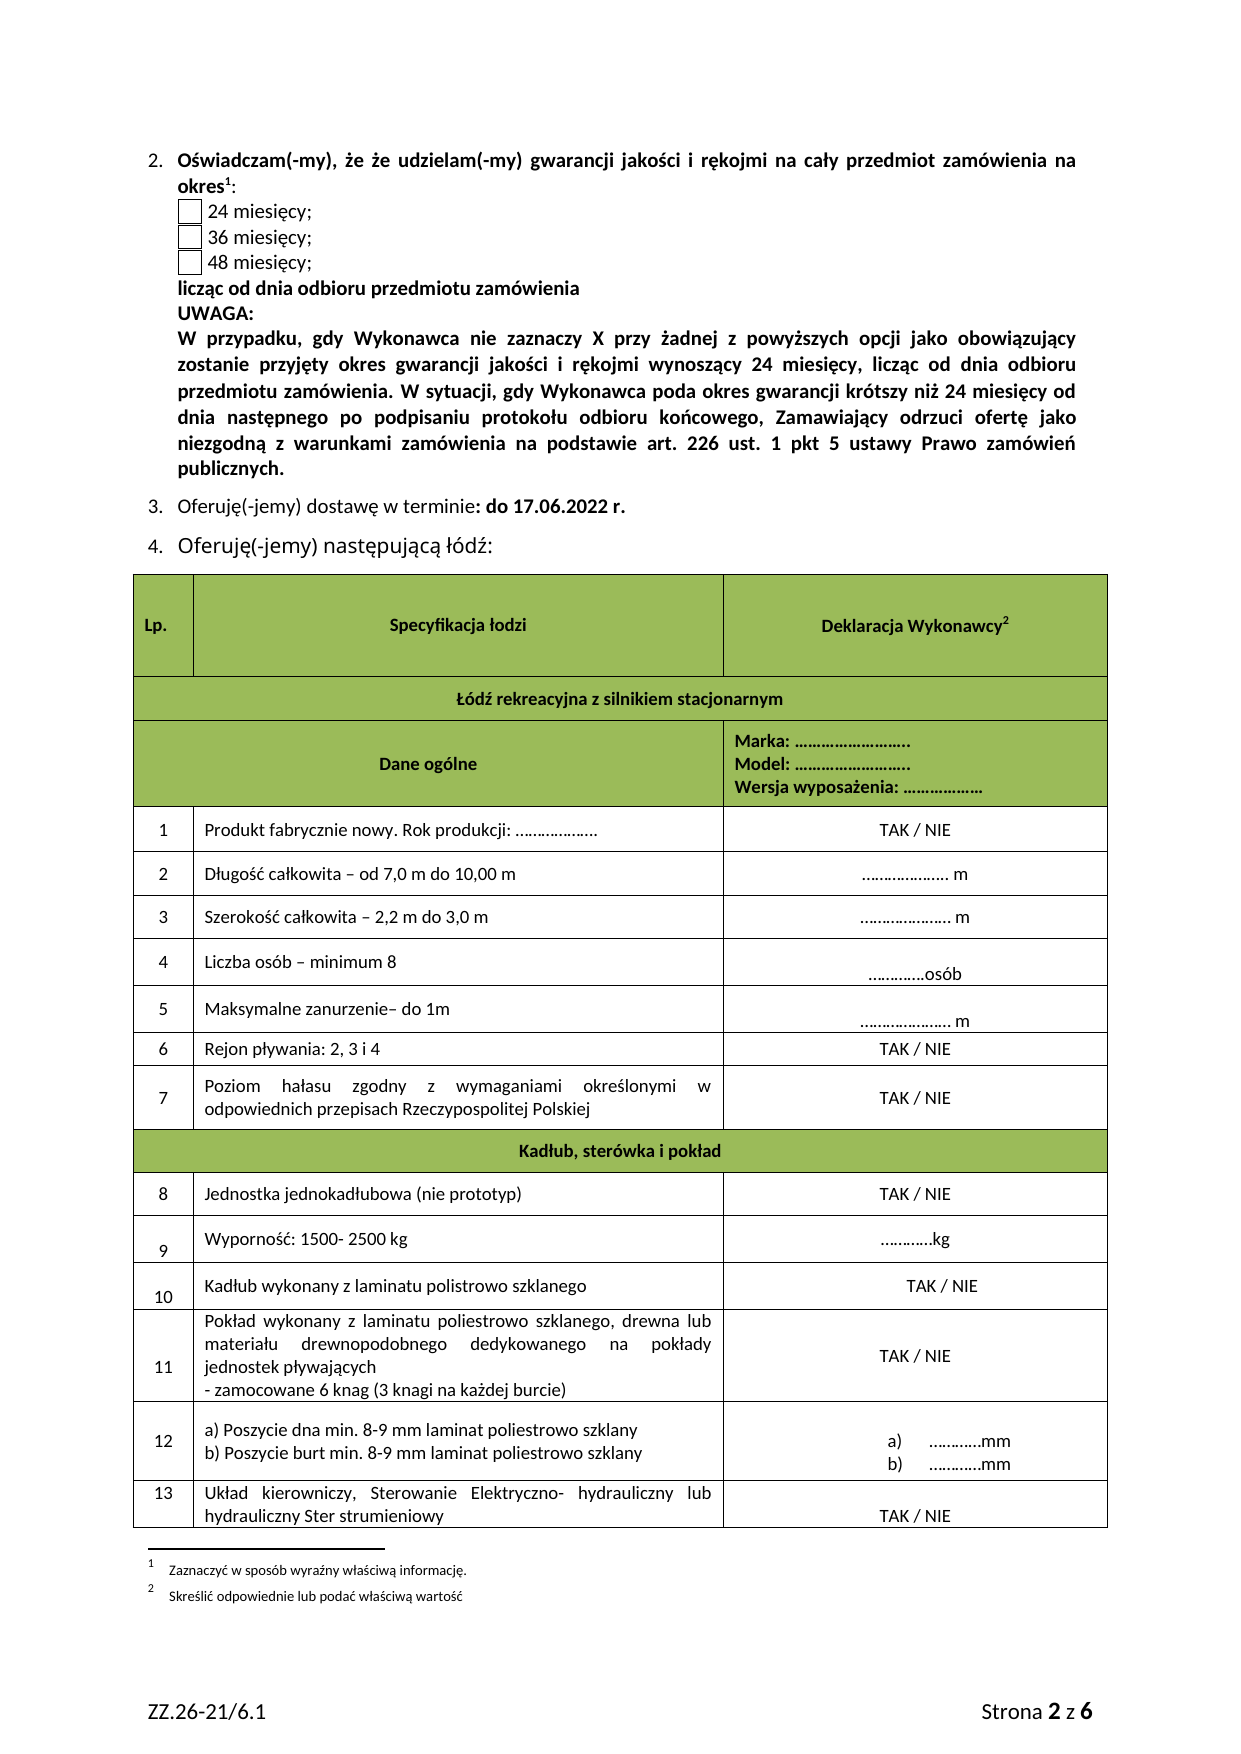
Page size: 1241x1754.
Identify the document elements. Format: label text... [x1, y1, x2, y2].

table_cell 13 [134, 1481, 193, 1527]
table_cell Pokład wykonany z laminatu poliestrowo szklanego, drewna lub materiału drewnopodobnego dedykowanego na pokłady jednostek pływających - zamocowane 6 knag (3 knagi na każdej burcie) [194, 1310, 723, 1401]
table_cell ………….osób [724, 939, 1107, 985]
table_header Deklaracja Wykonawcy [724, 575, 1107, 676]
table_cell Łódź rekreacyjna z silnikiem stacjonarnym [134, 677, 1107, 720]
table_cell Długość całkowita – od 7,0 m do 10,00 m [194, 852, 723, 895]
table_cell …………mm …………mm [724, 1402, 1107, 1480]
table_cell ………………… m [724, 896, 1107, 938]
table_cell Poziom hałasu zgodny z wymaganiami określonymi w odpowiednich przepisach Rzeczypospolitej Polskiej [194, 1066, 723, 1128]
table_cell Marka: …………………….. Model: …………………….. Wersja wyposażenia: ……………… [724, 721, 1107, 806]
table_cell Jednostka jednokadłubowa (nie prototyp) [194, 1173, 723, 1215]
table_cell 2 [134, 852, 193, 895]
table_cell TAK / NIE [724, 1066, 1107, 1128]
table_cell 3 [134, 896, 193, 938]
table_cell TAK / NIE [724, 1173, 1107, 1215]
list Oferuję(-jemy) następującą łódź: [148, 531, 1078, 559]
text licząc od dnia odbioru przedmiotu zamówienia [177, 275, 1078, 300]
text 36 miesięcy; [177, 224, 1078, 249]
table_cell ……………….. m [724, 852, 1107, 895]
table_cell Kadłub, sterówka i pokład [134, 1130, 1107, 1172]
table_cell Produkt fabrycznie nowy. Rok produkcji: ………………. [194, 807, 723, 851]
table_cell TAK / NIE [724, 1310, 1107, 1401]
table_cell Szerokość całkowita – 2,2 m do 3,0 m [194, 896, 723, 938]
text UWAGA: [177, 300, 1078, 326]
table_cell 6 [134, 1033, 193, 1065]
table_cell Rejon pływania: 2, 3 i 4 [194, 1033, 723, 1065]
text 24 miesięcy; [177, 198, 1078, 224]
table_cell 9 [134, 1216, 193, 1262]
table_cell 5 [134, 986, 193, 1032]
table_cell TAK / NIE [724, 1033, 1107, 1065]
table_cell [194, 1481, 723, 1527]
table_cell a) Poszycie dna min. 8-9 mm laminat poliestrowo szklany b) Poszycie burt min. 8-9 mm laminat poliestrowo szklany [194, 1402, 723, 1480]
table_cell 11 [134, 1310, 193, 1401]
table_cell 8 [134, 1173, 193, 1215]
table_cell Dane ogólne [134, 721, 723, 806]
list Oświadczam(-my), że że udzielam(-my) gwarancji jakości i rękojmi na cały przedmiot zamówienia na okres: [148, 148, 1078, 198]
table_cell 1 [134, 807, 193, 851]
table_cell 10 [134, 1263, 193, 1308]
table_cell 12 [134, 1402, 193, 1480]
table_cell …………kg [724, 1216, 1107, 1262]
table_cell 4 [134, 939, 193, 985]
table_cell Maksymalne zanurzenie– do 1m [194, 986, 723, 1032]
table_cell TAK / NIE [724, 1481, 1107, 1527]
text W przypadku, gdy Wykonawca nie zaznaczy X przy żadnej z powyższych opcji jako obowiązujący zostanie przyjęty okres gwarancji jakości i rękojmi wynoszący 24 miesięcy, licząc od dnia odbioru przedmiotu zamówienia. W sytuacji, gdy Wykonawca poda okres gwarancji krótszy niż 24 miesięcy od dnia następnego po podpisaniu protokołu odbioru końcowego, Zamawiający odrzuci ofertę jako niezgodną z warunkami zamówienia na podstawie art. 226 ust. 1 pkt 5 ustawy Prawo zamówień publicznych. [177, 326, 1078, 481]
table_cell 7 [134, 1066, 193, 1128]
table_cell Kadłub wykonany z laminatu polistrowo szklanego [194, 1263, 723, 1308]
table_cell Wyporność: 1500- 2500 kg [194, 1216, 723, 1262]
table_header Specyfikacja łodzi [194, 575, 723, 676]
table_cell Liczba osób – minimum 8 [194, 939, 723, 985]
table_cell ………………… m [724, 986, 1107, 1032]
text 48 miesięcy; [177, 249, 1078, 275]
table_cell TAK / NIE [724, 807, 1107, 851]
list Oferuję(-jemy) dostawę w terminie: do 17.06.2022 r. [148, 493, 1078, 518]
table_cell TAK / NIE [724, 1263, 1107, 1308]
table_header Lp. [134, 575, 193, 676]
